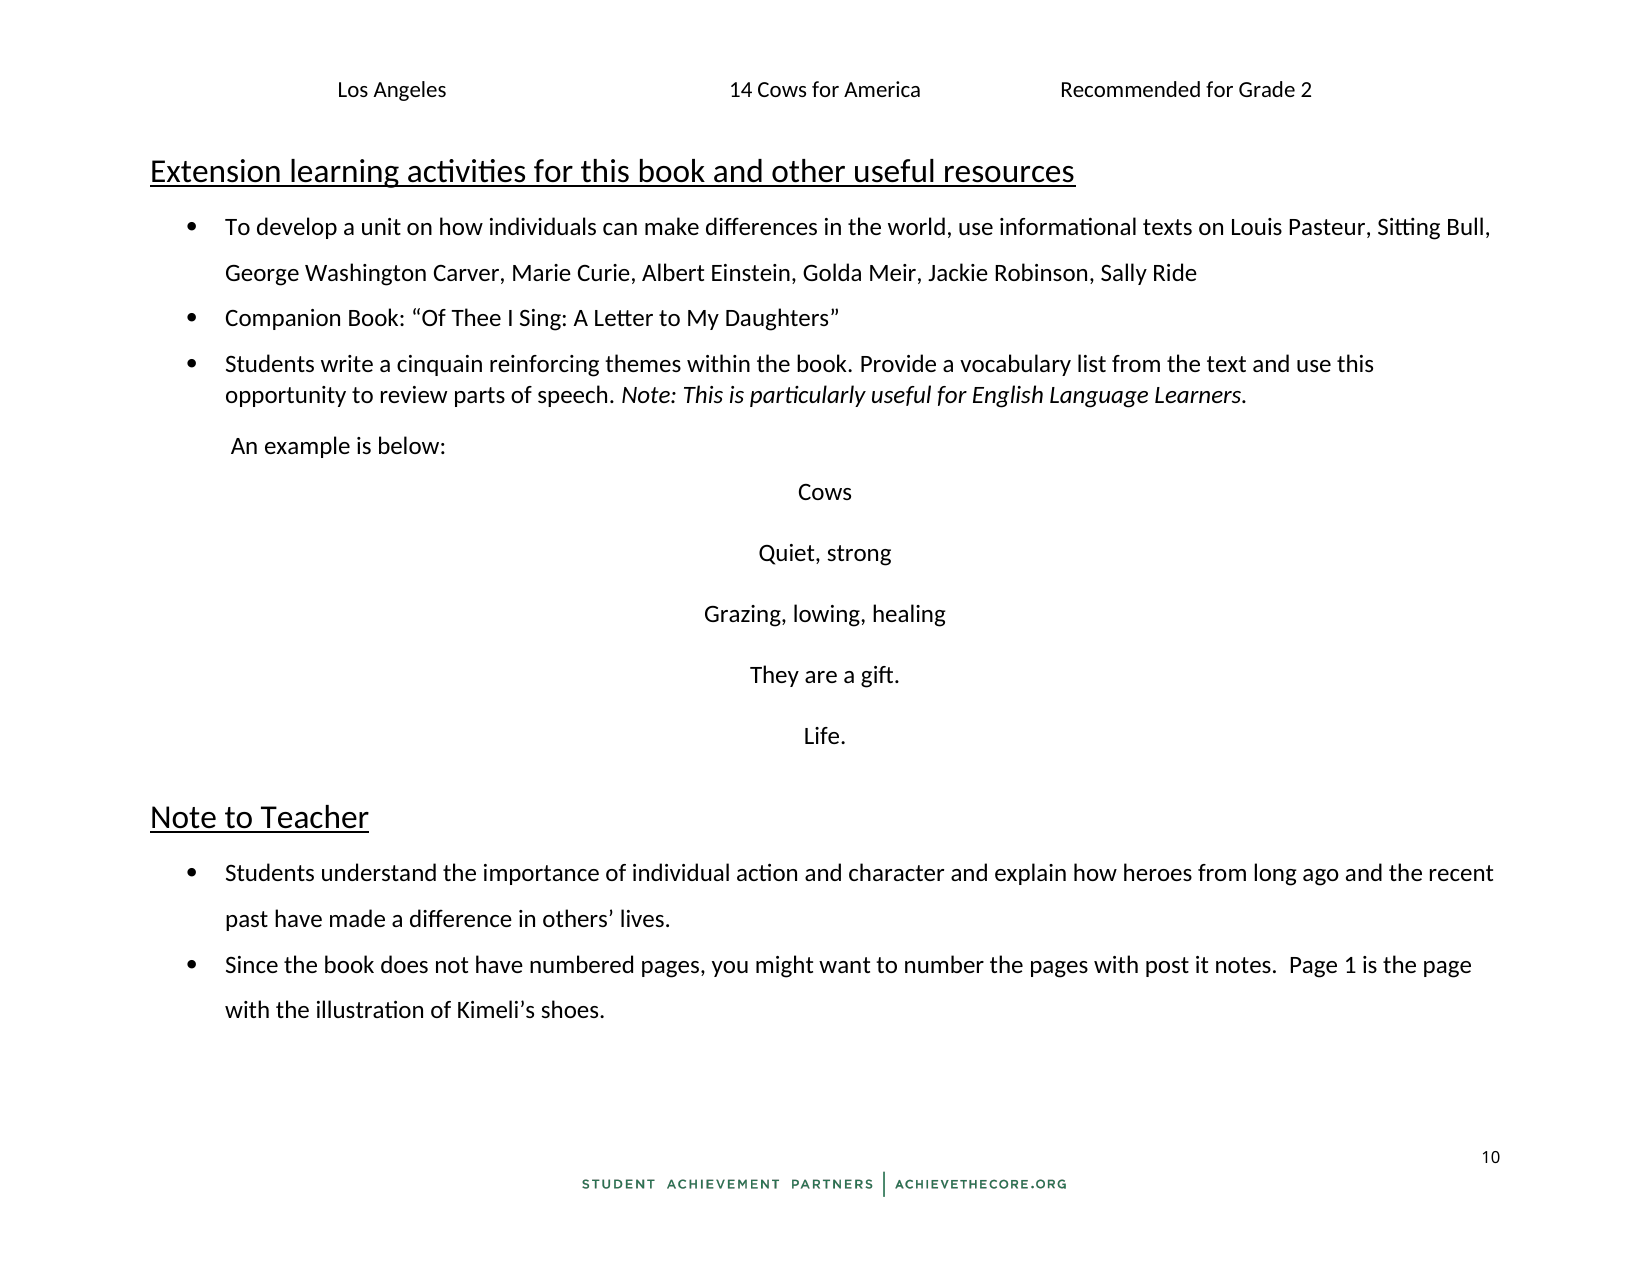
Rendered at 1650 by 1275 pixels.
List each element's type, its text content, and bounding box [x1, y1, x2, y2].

list An example is below: [225, 430, 1500, 461]
text They are a gift. [150, 659, 1500, 689]
text Grazing, lowing, healing [150, 598, 1500, 628]
list Since the book does not have numbered pages, you might want to number the pages with post it notes. Page 1 is the page with the illustration of Kimeli’s shoes. [187, 949, 1500, 1025]
list Students understand the importance of individual action and character and explain how heroes from long ago and the recent past have made a difference in others’ lives. [187, 857, 1500, 933]
text Note to Teacher [150, 796, 1500, 837]
list Companion Book: “Of Thee I Sing: A Letter to My Daughters” [187, 302, 1500, 333]
list Students write a cinquain reinforcing themes within the book. Provide a vocabulary list from the text and use this opportunity to review parts of speech. Note: This is particularly useful for English Language Learners. [187, 348, 1500, 409]
text Quiet, strong [150, 537, 1500, 567]
text Cows [150, 476, 1500, 506]
text Extension learning activities for this book and other useful resources [150, 150, 1500, 191]
picture [571, 1168, 1079, 1200]
text Life. [150, 720, 1500, 751]
list To develop a unit on how individuals can make differences in the world, use informational texts on Louis Pasteur, Sitting Bull, George Washington Carver, Marie Curie, Albert Einstein, Golda Meir, Jackie Robinson, Sally Ride [187, 211, 1500, 287]
